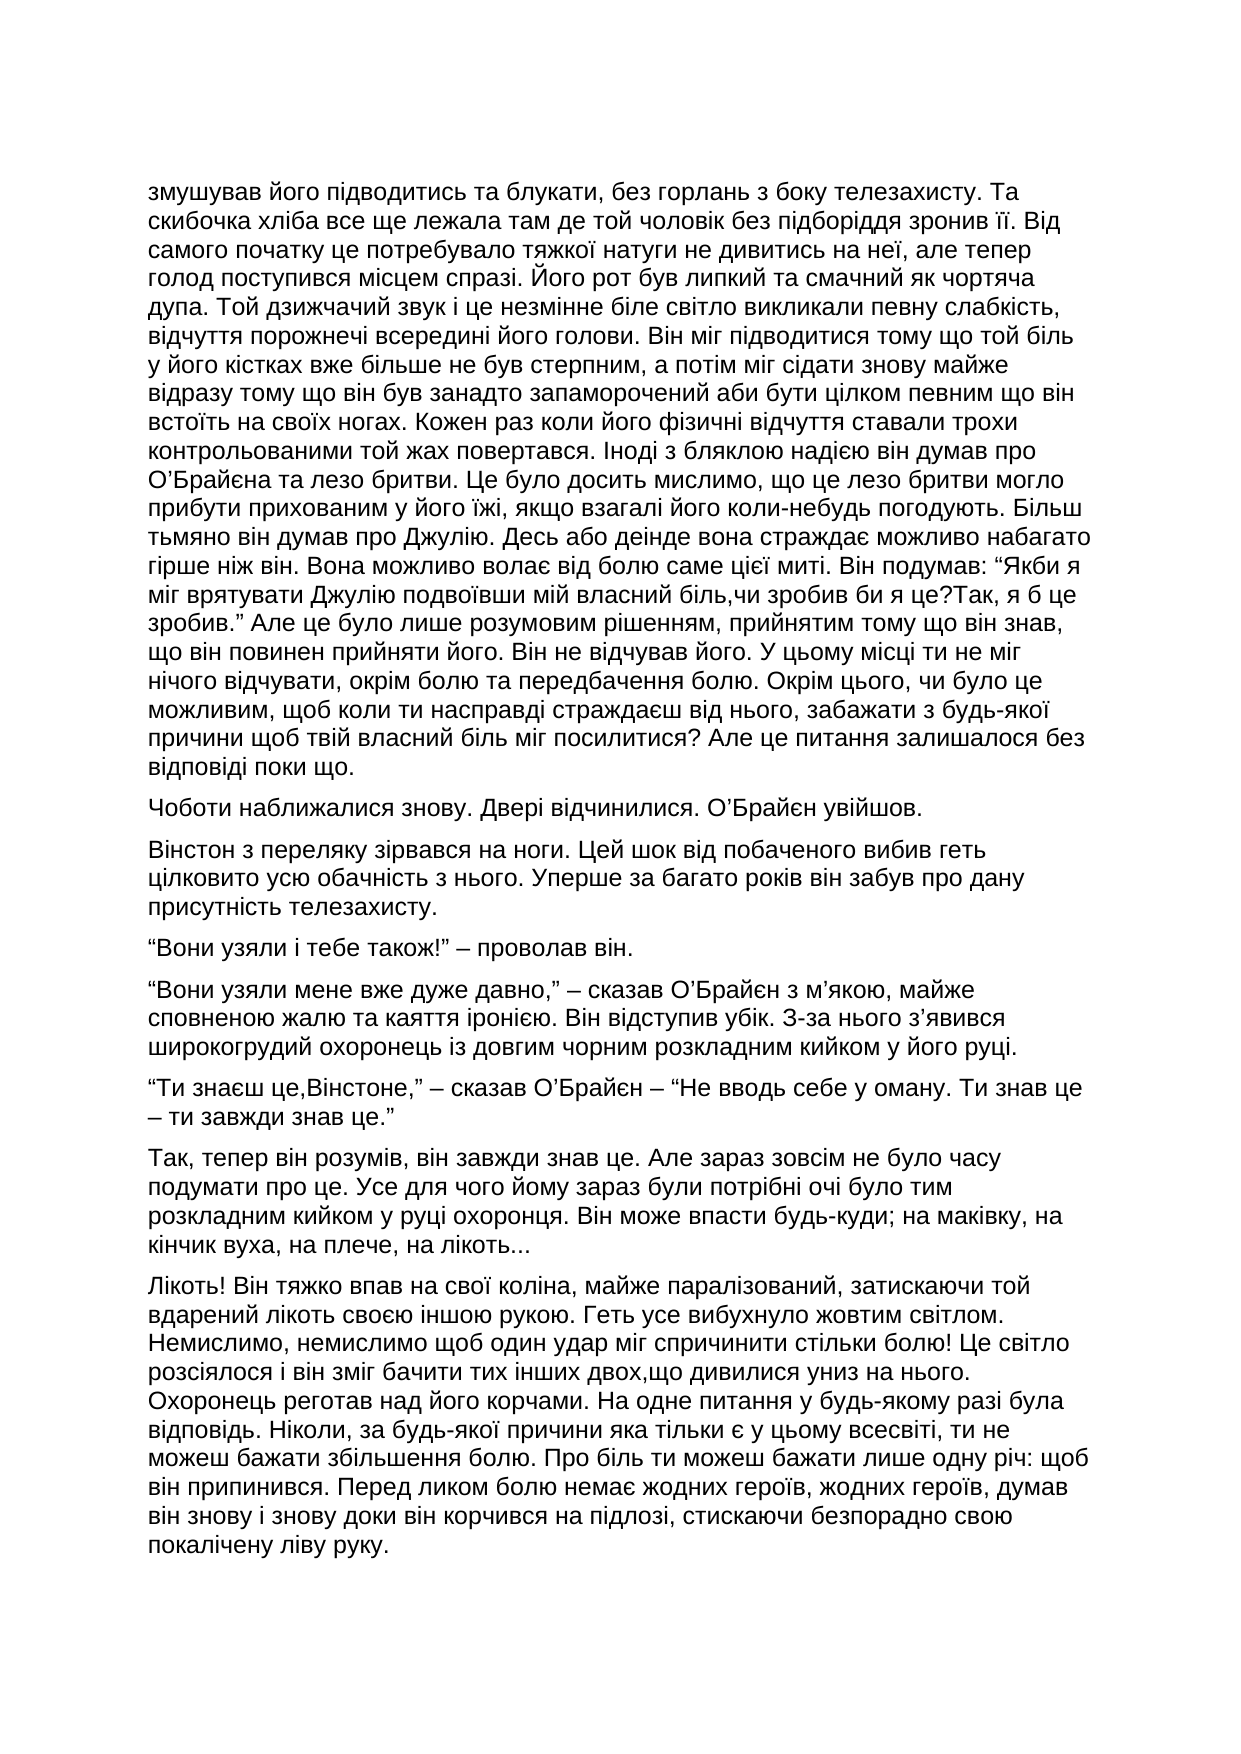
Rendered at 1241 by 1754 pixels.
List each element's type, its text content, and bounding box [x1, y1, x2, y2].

text “Вони узяли мене вже дуже давно,” – сказав О’Брайєн з м’якою, майже сповненою жалю та каяття іронією. Він відступив убік. З-за нього з’явився широкогрудий охоронець із довгим чорним розкладним кийком у його руці. [148, 975, 1092, 1061]
text “Ти знаєш це,Вінстоне,” – сказав О’Брайєн – “Не вводь себе у оману. Ти знав це – ти завжди знав це.” [148, 1073, 1092, 1131]
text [148, 177, 1092, 781]
text Чоботи наближалися знову. Двері відчинилися. О’Брайєн увійшов. [148, 793, 1092, 822]
text “Вони узяли і тебе також!” – проволав він. [148, 933, 1092, 962]
text Так, тепер він розумів, він завжди знав це. Але зараз зовсім не було часу подумати про це. Усе для чого йому зараз були потрібні очі було тим розкладним кийком у руці охоронця. Він може впасти будь-куди; на маківку, на кінчик вуха, на плече, на лікоть... [148, 1143, 1092, 1258]
text Лікоть! Він тяжко впав на свої коліна, майже паралізований, затискаючи той вдарений лікоть своєю іншою рукою. Геть усе вибухнуло жовтим світлом. Немислимо, немислимо щоб один удар міг спричинити стільки болю! Це світло розсіялося і він зміг бачити тих інших двох,що дивилися униз на нього. Охоронець реготав над його корчами. На одне питання у будь-якому разі була відповідь. Ніколи, за будь-якої причини яка тільки є у цьому всесвіті, ти не можеш бажати збільшення болю. Про біль ти можеш бажати лише одну річ: щоб він припинився. Перед ликом болю немає жодних героїв, жодних героїв, думав він знову і знову доки він корчився на підлозі, стискаючи безпорадно свою покалічену ліву руку. [148, 1271, 1092, 1558]
text Вінстон з переляку зірвався на ноги. Цей шок від побаченого вибив геть цілковито усю обачність з нього. Уперше за багато років він забув про дану присутність телезахисту. [148, 835, 1092, 921]
